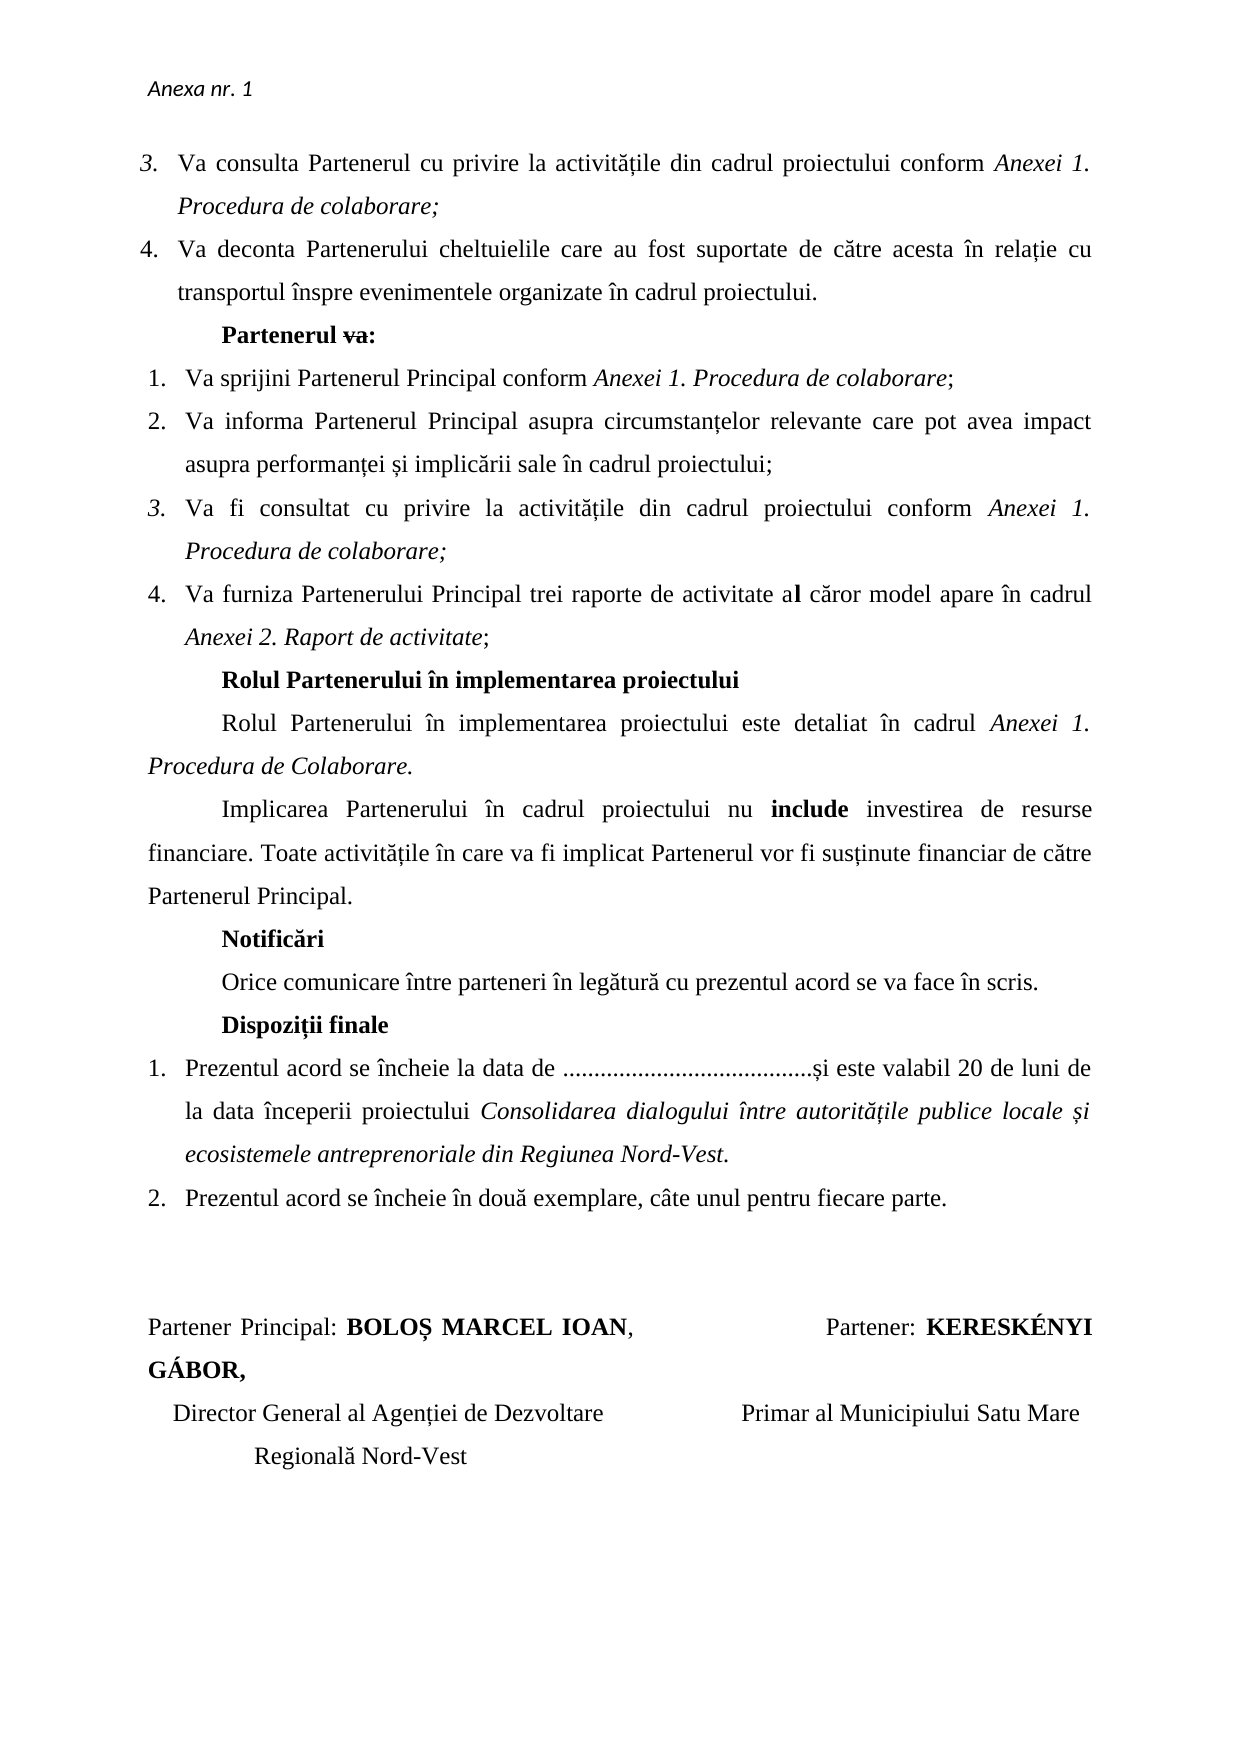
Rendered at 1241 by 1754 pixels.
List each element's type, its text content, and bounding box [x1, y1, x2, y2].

list Va informa Partenerul Principal asupra circumstanțelor relevante care pot avea impact asupra performanței și implicării sale în cadrul proiectului; [148, 406, 1093, 478]
text Dispoziții finale [221, 1010, 1093, 1039]
text Partenerul va: [148, 320, 1093, 349]
list Prezentul acord se încheie în două exemplare, câte unul pentru fiecare parte. [148, 1183, 1093, 1211]
list Va sprijini Partenerul Principal conform Anexei 1. Procedura de colaborare; [148, 363, 1093, 392]
text Implicarea Partenerului în cadrul proiectului nu include investirea de resurse financiare. Toate activitățile în care va fi implicat Partenerul vor fi susținute financiar de către Partenerul Principal. [148, 794, 1093, 909]
text Rolul Partenerului în implementarea proiectului [221, 665, 1093, 694]
list Va deconta Partenerului cheltuielile care au fost suportate de către acesta în relație cu transportul înspre evenimentele organizate în cadrul proiectului. [140, 234, 1093, 306]
text Orice comunicare între parteneri în legătură cu prezentul acord se va face în scris. [148, 967, 1093, 996]
list Va consulta Partenerul cu privire la activitățile din cadrul proiectului conform Anexei 1. Procedura de colaborare; [140, 148, 1093, 219]
text Regională Nord-Vest [148, 1441, 1093, 1470]
text Notificări [221, 924, 1093, 953]
text Rolul Partenerului în implementarea proiectului este detaliat în cadrul Anexei 1. Procedura de Colaborare. [148, 708, 1093, 780]
text Director General al Agenției de Dezvoltare Primar al Municipiului Satu Mare [148, 1398, 1093, 1427]
text Partener Principal: BOLOȘ MARCEL IOAN, Partener: KERESKÉNYI GÁBOR, [148, 1269, 1093, 1384]
list Va fi consultat cu privire la activitățile din cadrul proiectului conform Anexei 1. Procedura de colaborare; [148, 493, 1093, 564]
list Prezentul acord se încheie la data de ........................................și este valabil 20 de luni de la data începerii proiectului Consolidarea dialogului între autoritățile publice locale și ecosistemele antreprenoriale din Regiunea Nord-Vest. [148, 1053, 1093, 1168]
list Va furniza Partenerului Principal trei raporte de activitate al căror model apare în cadrul Anexei 2. Raport de activitate; [148, 579, 1093, 651]
